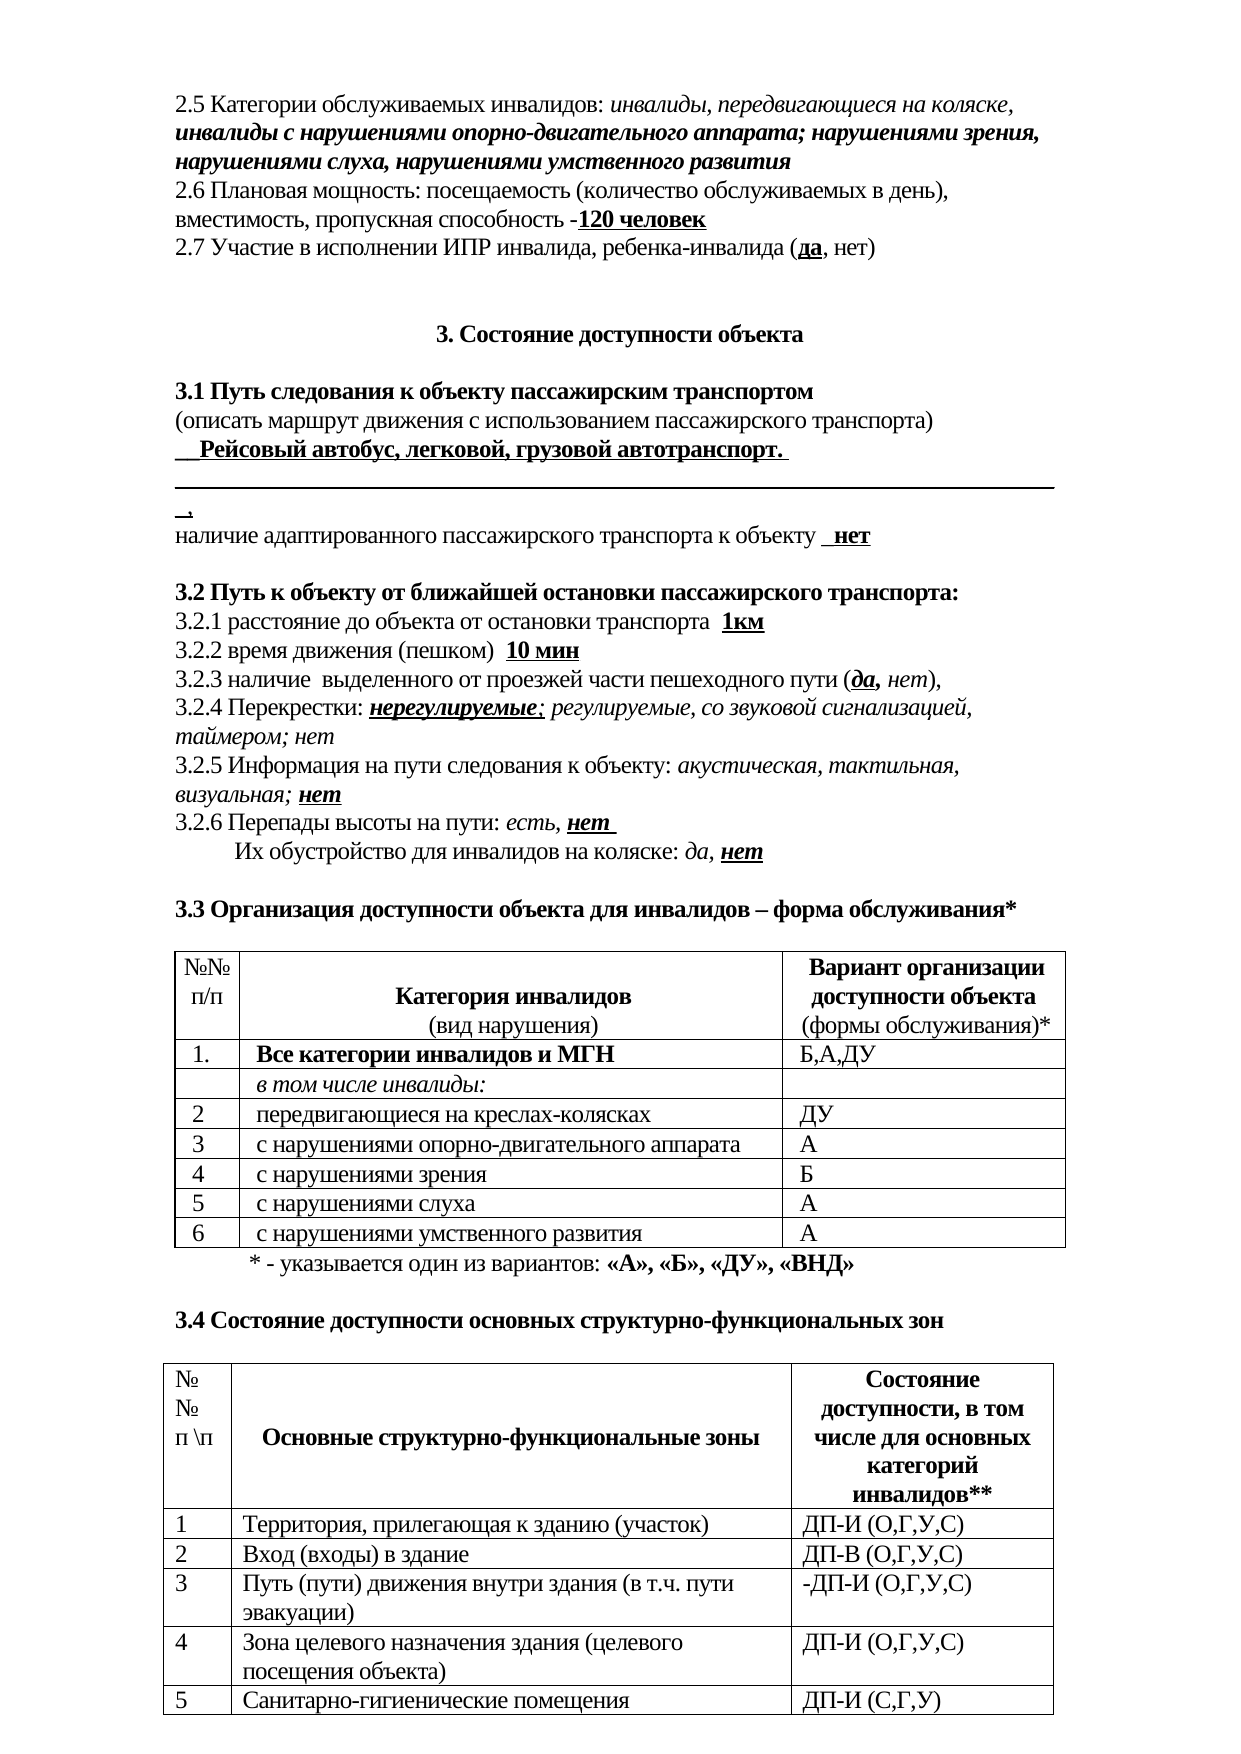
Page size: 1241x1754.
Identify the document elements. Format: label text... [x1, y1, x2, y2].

table_cell 1 [164, 1509, 231, 1538]
table_cell [783, 1069, 1065, 1098]
text 3.2.5 Информация на пути следования к объекту: акустическая, тактильная, визуальная; нет [175, 750, 1065, 807]
text 3.2.3 наличие выделенного от проезжей части пешеходного пути (да, нет), [175, 664, 1065, 692]
text 3.2 Путь к объекту от ближайшей остановки пассажирского транспорта: [175, 577, 1065, 606]
table_cell А [783, 1189, 1065, 1217]
table_cell -ДП-И (О,Г,У,С) [792, 1569, 1053, 1626]
text * - указывается один из вариантов: «А», «Б», «ДУ», «ВНД» [175, 1248, 1065, 1277]
table_cell 1. [176, 1040, 239, 1068]
table_header Состояние доступности, в том числе для основных категорий инвалидов** [792, 1364, 1053, 1508]
table_cell А [783, 1218, 1065, 1247]
text 3.2.2 время движения (пешком) 10 мин [175, 635, 1065, 664]
table_cell ДП-И (С,Г,У) [792, 1686, 1053, 1714]
text наличие адаптированного пассажирского транспорта к объекту _нет [175, 520, 1065, 549]
table_header Основные структурно-функциональные зоны [232, 1364, 791, 1508]
table_cell Вход (входы) в здание [232, 1539, 791, 1567]
table_cell Б,А,ДУ [783, 1040, 1065, 1068]
table_cell 6 [176, 1218, 239, 1247]
table_cell с нарушениями опорно-двигательного аппарата [240, 1129, 782, 1158]
table_cell Путь (пути) движения внутри здания (в т.ч. пути эвакуации) [232, 1569, 791, 1626]
text 2.5 Категории обслуживаемых инвалидов: инвалиды, передвигающиеся на коляске, инвалиды с нарушениями опорно-двигательного аппарата; нарушениями зрения, нарушениями слуха, нарушениями умственного развития [175, 89, 1065, 175]
table_cell Санитарно-гигиенические помещения [232, 1686, 791, 1714]
text Их обустройство для инвалидов на коляске: да, нет [175, 836, 1065, 865]
text 3.1 Путь следования к объекту пассажирским транспортом [175, 376, 1065, 405]
text 3.2.6 Перепады высоты на пути: есть, нет [175, 807, 1065, 836]
text __Рейсовый автобус, легковой, грузовой автотранспорт. ___________________________________________________________________________, [175, 434, 1065, 520]
table_cell Б [783, 1159, 1065, 1187]
table_cell 3 [176, 1129, 239, 1158]
table_header Категория инвалидов (вид нарушения) [240, 952, 782, 1038]
text 2.7 Участие в исполнении ИПР инвалида, ребенка-инвалида (да, нет) [175, 232, 1065, 261]
text (описать маршрут движения с использованием пассажирского транспорта) [175, 405, 1065, 434]
table_cell с нарушениями зрения [240, 1159, 782, 1187]
table_cell 5 [164, 1686, 231, 1714]
text 3.4 Состояние доступности основных структурно-функциональных зон [175, 1306, 1065, 1334]
table_cell с нарушениями умственного развития [240, 1218, 782, 1247]
text 3.2.4 Перекрестки: нерегулируемые; регулируемые, со звуковой сигнализацией, таймером; нет [175, 692, 1065, 750]
table_cell 2 [164, 1539, 231, 1567]
table_cell [176, 1069, 239, 1098]
text 2.6 Плановая мощность: посещаемость (количество обслуживаемых в день), вместимость, пропускная способность -120 человек [175, 175, 1065, 232]
text 3.2.1 расстояние до объекта от остановки транспорта 1км [175, 606, 1065, 635]
table_cell 4 [164, 1627, 231, 1684]
table_cell передвигающиеся на креслах-колясках [240, 1099, 782, 1128]
table_cell в том числе инвалиды: [240, 1069, 782, 1098]
table_header №№ п \п [164, 1364, 231, 1508]
table_header №№ п/п [176, 952, 239, 1038]
text 3. Состояние доступности объекта [175, 319, 1065, 347]
table_cell ДП-И (О,Г,У,С) [792, 1627, 1053, 1684]
table_cell А [783, 1129, 1065, 1158]
table_cell Зона целевого назначения здания (целевого посещения объекта) [232, 1627, 791, 1684]
table_cell ДП-И (О,Г,У,С) [792, 1509, 1053, 1538]
table_cell 4 [176, 1159, 239, 1187]
table_cell 3 [164, 1569, 231, 1626]
table_cell 5 [176, 1189, 239, 1217]
table_header Вариант организации доступности объекта (формы обслуживания)* [783, 952, 1065, 1038]
table_cell Территория, прилегающая к зданию (участок) [232, 1509, 791, 1538]
table_cell ДП-В (О,Г,У,С) [792, 1539, 1053, 1567]
table_cell Все категории инвалидов и МГН [240, 1040, 782, 1068]
table_cell ДУ [783, 1099, 1065, 1128]
table_cell 2 [176, 1099, 239, 1128]
table_cell с нарушениями слуха [240, 1189, 782, 1217]
text 3.3 Организация доступности объекта для инвалидов – форма обслуживания* [175, 894, 1065, 922]
